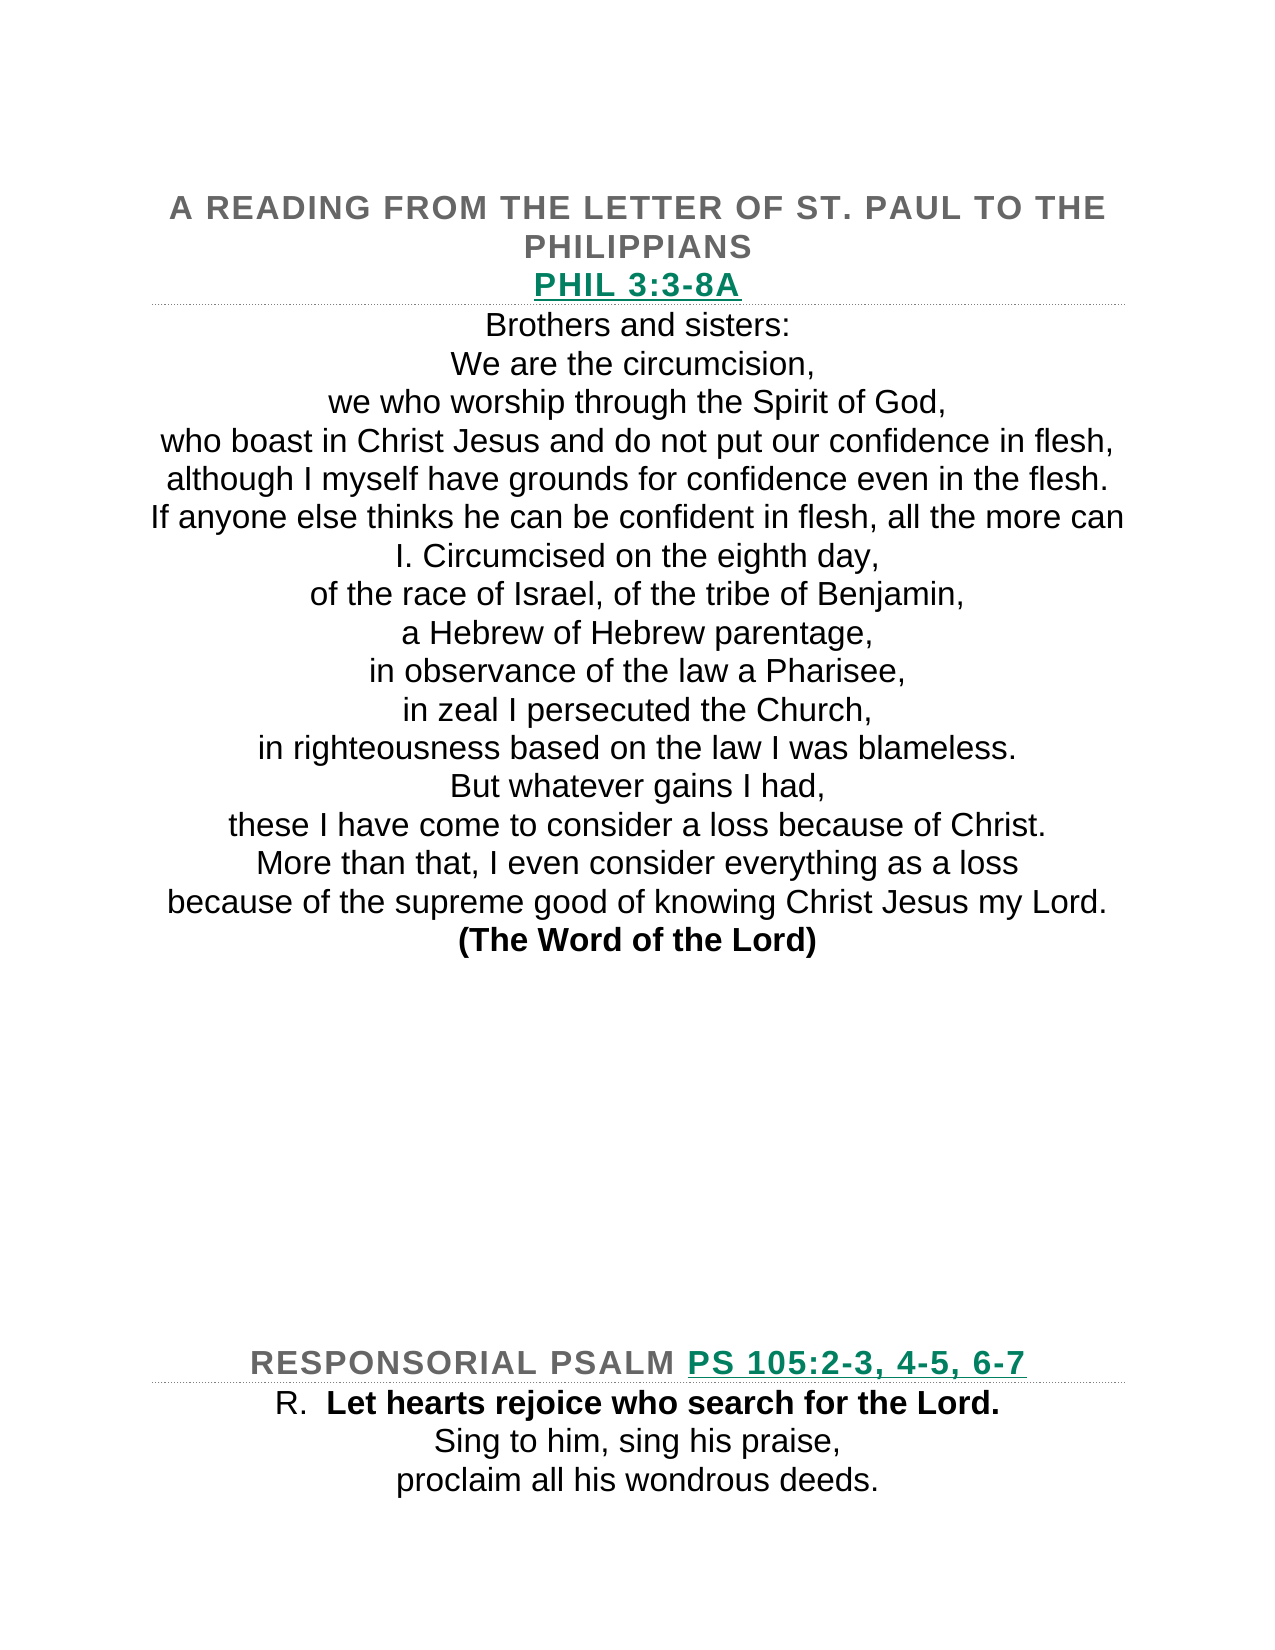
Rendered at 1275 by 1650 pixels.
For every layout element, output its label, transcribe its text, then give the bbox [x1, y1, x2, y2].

text (The Word of the Lord) [150, 920, 1125, 959]
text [150, 1383, 1125, 1498]
text a Reading from the letter of St. Paul to the philippians [150, 188, 1125, 265]
text Responsorial Psalm ps 105:2-3, 4-5, 6-7 [150, 1343, 1125, 1383]
text phil 3:3-8a [150, 265, 1125, 305]
text Brothers and sisters: We are the circumcision, we who worship through the Spirit of God, who boast in Christ Jesus and do not put our confidence in flesh, although I myself have grounds for confidence even in the flesh. If anyone else thinks he can be confident in flesh, all the more can I. Circumcised on the eighth day, of the race of Israel, of the tribe of Benjamin, a Hebrew of Hebrew parentage, in observance of the law a Pharisee, in zeal I persecuted the Church, in righteousness based on the law I was blameless. But whatever gains I had, these I have come to consider a loss because of Christ. More than that, I even consider everything as a loss because of the supreme good of knowing Christ Jesus my Lord. [150, 305, 1125, 920]
